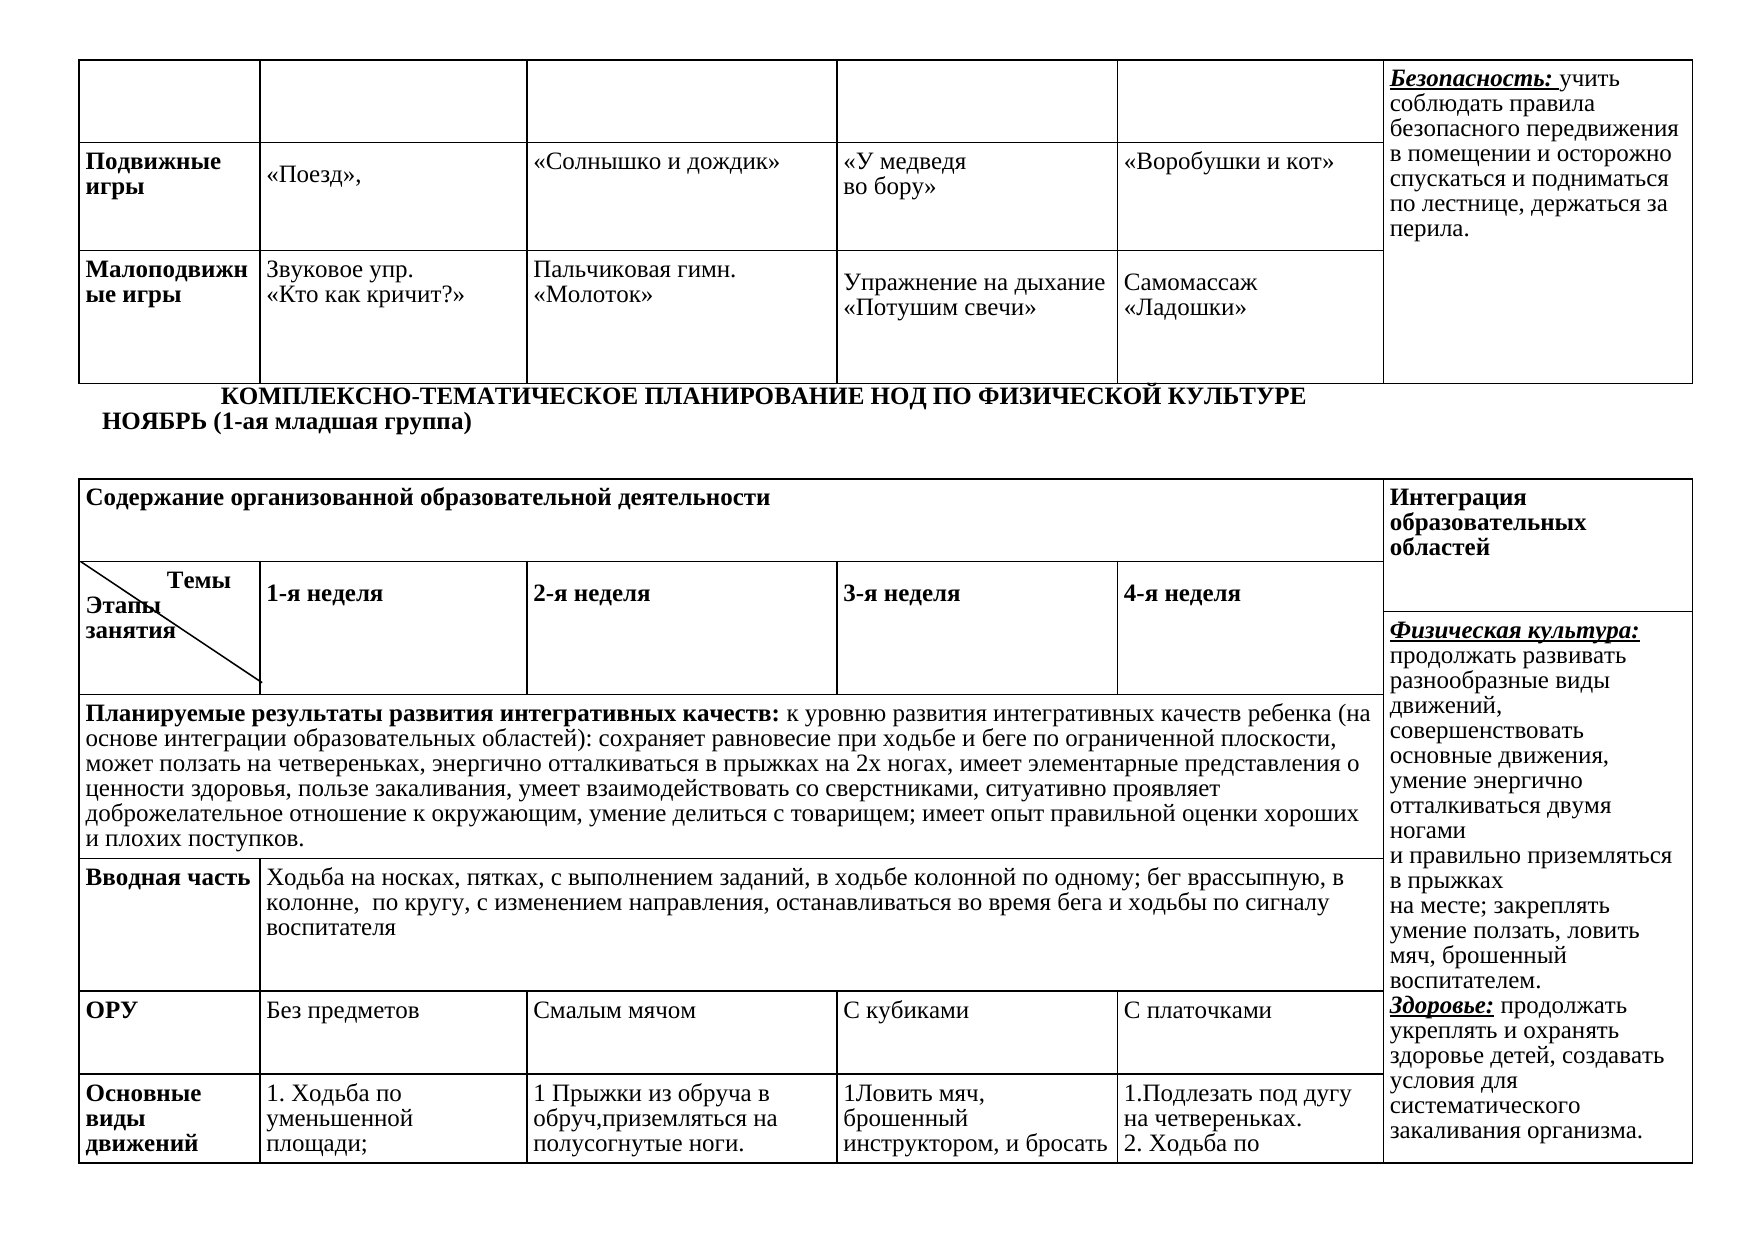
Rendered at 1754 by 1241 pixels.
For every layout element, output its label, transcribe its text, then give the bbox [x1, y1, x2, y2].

table_cell Подвижные игры [80, 143, 259, 250]
table_cell «У медведя во бору» [838, 143, 1117, 250]
table_cell 2-я неделя [528, 562, 836, 693]
table_cell Смалым мячом [528, 992, 836, 1073]
table_cell 3-я неделя [838, 562, 1117, 693]
table_cell 4-я неделя [1118, 562, 1383, 693]
table_cell «Воробушки и кот» [1118, 143, 1383, 250]
table_header Интеграция образовательных областей [1384, 480, 1692, 611]
table_cell Малоподвижные игры [80, 251, 259, 382]
table_cell ОРУ [80, 992, 259, 1073]
table_cell С платочками [1118, 992, 1383, 1073]
table_cell Темы Этапы занятия [85, 562, 259, 678]
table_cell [1118, 1075, 1383, 1162]
table_cell Звуковое упр. «Кто как кричит?» [261, 251, 526, 382]
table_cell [838, 61, 1117, 142]
table_cell Без предметов [261, 992, 526, 1073]
text НОЯБРЬ (1-ая младшая группа) [77, 409, 1695, 434]
table_cell Темы Этапы занятия [80, 563, 259, 693]
table_cell Упражнение на дыхание «Потушим свечи» [838, 251, 1117, 382]
table_cell Ходьба на носках, пятках, с выполнением заданий, в ходьбе колонной по одному; бег врассыпную, в колонне, по кругу, с изменением направления, останавливаться во время бега и ходьбы по сигналу воспитателя [261, 859, 1383, 990]
text комплексно-тематическое планирование НОД по физиЧеской культуре [77, 384, 1695, 409]
table_cell «Солнышко и дождик» [528, 143, 836, 250]
table_cell «Поезд», [261, 143, 526, 250]
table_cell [528, 61, 836, 142]
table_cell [1118, 61, 1383, 142]
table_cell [528, 1075, 836, 1162]
table_cell Планируемые результаты развития интегративных качеств: к уровню развития интегративных качеств ребенка (на основе интеграции образовательных областей): сохраняет равновесие при ходьбе и беге по ограниченной плоскости, может ползать на четвереньках, энергично отталкиваться в прыжках на 2х ногах, имеет элементарные представления о ценности здоровья, пользе закаливания, умеет взаимодействовать со сверстниками, ситуативно проявляет доброжелательное отношение к окружающим, умение делиться с товарищем; имеет опыт правильной оценки хороших и плохих поступков. [80, 695, 1383, 857]
table_cell Пальчиковая гимн. «Молоток» [528, 251, 836, 382]
table_cell С кубиками [838, 992, 1117, 1073]
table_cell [80, 61, 259, 142]
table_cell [261, 61, 526, 142]
table_cell 1-я неделя [261, 562, 526, 693]
table_cell Вводная часть [80, 859, 259, 990]
table_cell Физическая культура: продолжать развивать разнообразные виды движений, совершенствовать основные движения, умение энергично отталкиваться двумя ногами и правильно приземляться в прыжках на месте; закреплять умение ползать, ловить мяч, брошенный воспитателем. Здоровье: продолжать укреплять и охранять здоровье детей, создавать условия для систематического закаливания организма. Социализация: развивать самостоятельность и творчество при выполнении физических упражнений, в подвижных играх, поощрять игры, в которых развиваются навыки лазанья, ползания; игры с мячами. Коммуникация: помогать детям посредством речи взаимодействовать и налаживать контакты друг с другом [1384, 612, 1692, 1162]
table_cell Самомассаж «Ладошки» [1118, 251, 1383, 382]
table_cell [838, 1075, 1117, 1162]
table_header Содержание организованной образовательной деятельности [80, 480, 1383, 561]
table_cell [80, 1075, 259, 1162]
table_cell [261, 1075, 526, 1162]
